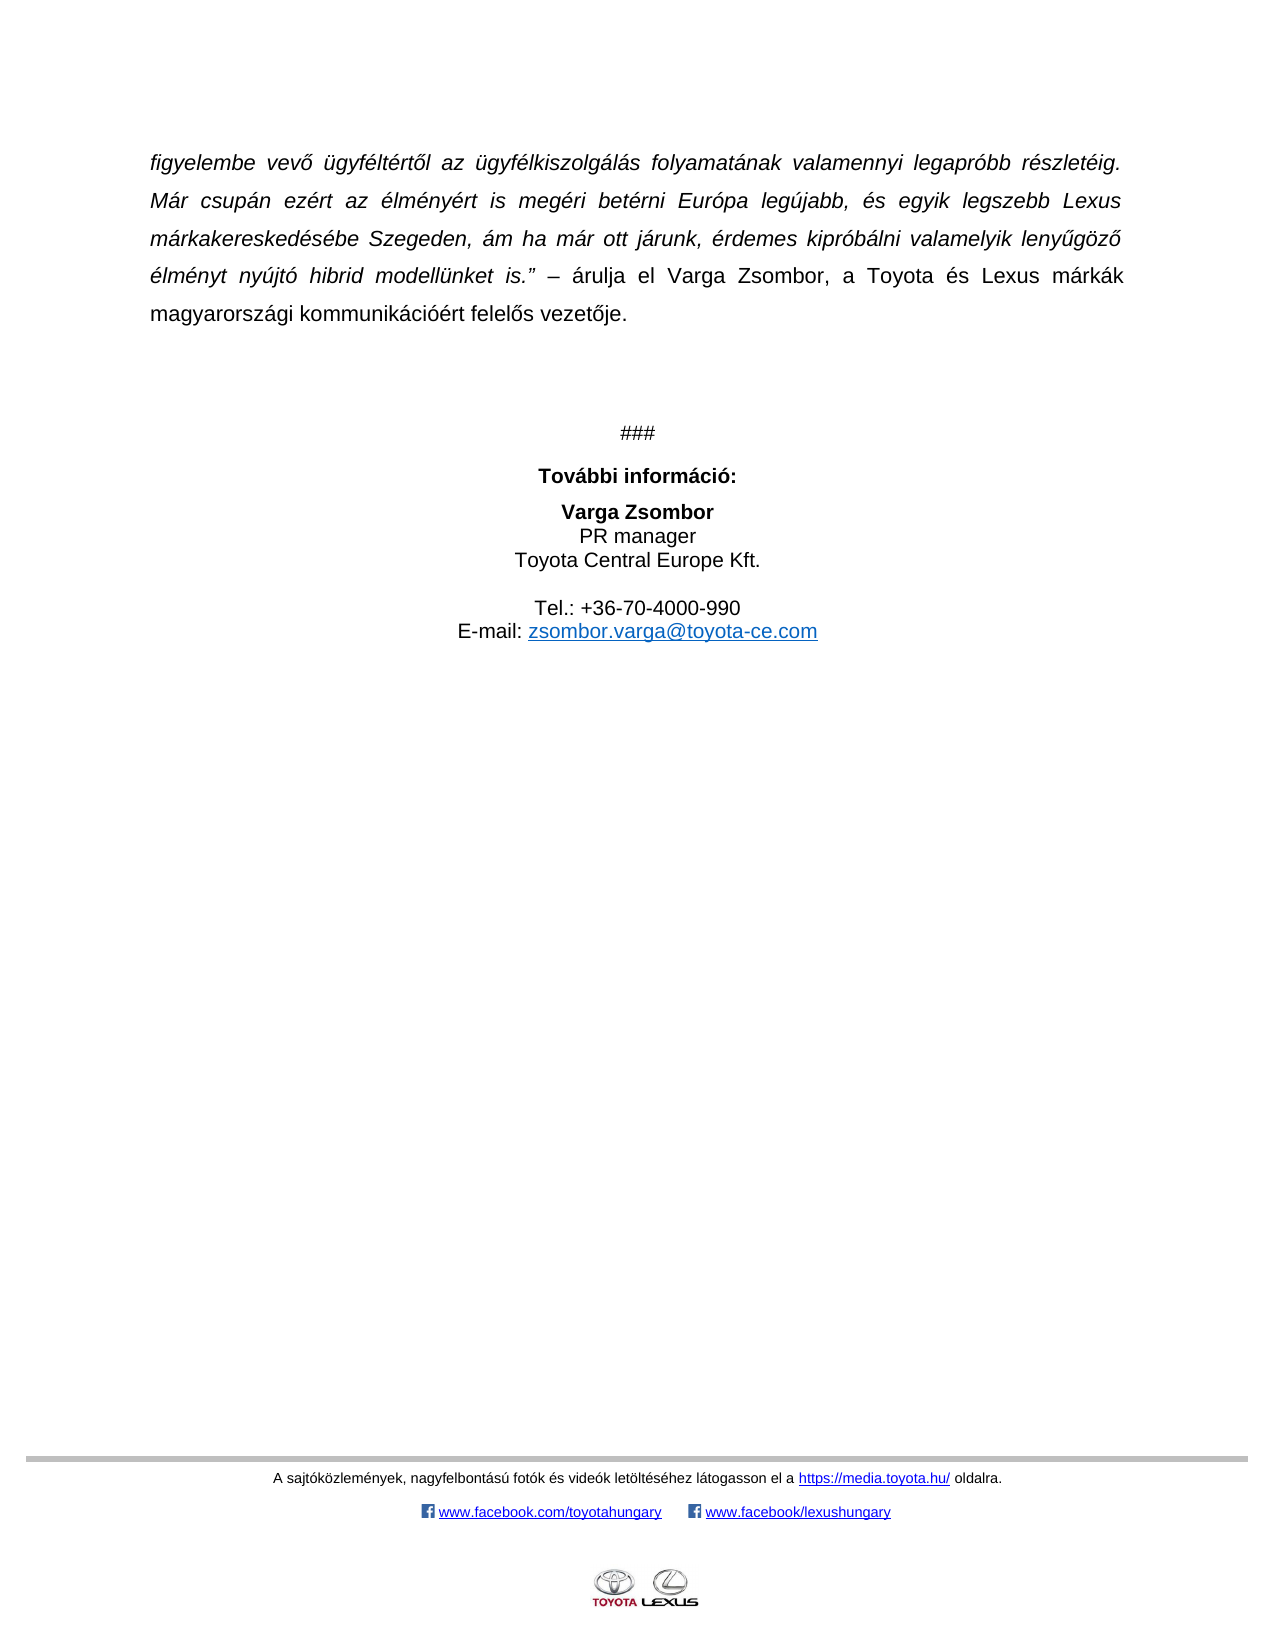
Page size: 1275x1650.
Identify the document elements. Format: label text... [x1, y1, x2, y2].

text Toyota Central Europe Kft. [150, 547, 1125, 571]
picture [590, 1564, 699, 1608]
text Tel.: +36-70-4000-990 [150, 595, 1125, 619]
text ### [150, 421, 1125, 445]
picture [688, 1504, 702, 1518]
text E-mail: zsombor.varga@toyota-ce.com [150, 619, 1125, 643]
picture [421, 1504, 435, 1518]
text További információ: [150, 463, 1125, 487]
text Varga Zsombor [150, 499, 1125, 523]
text PR manager [150, 523, 1125, 547]
